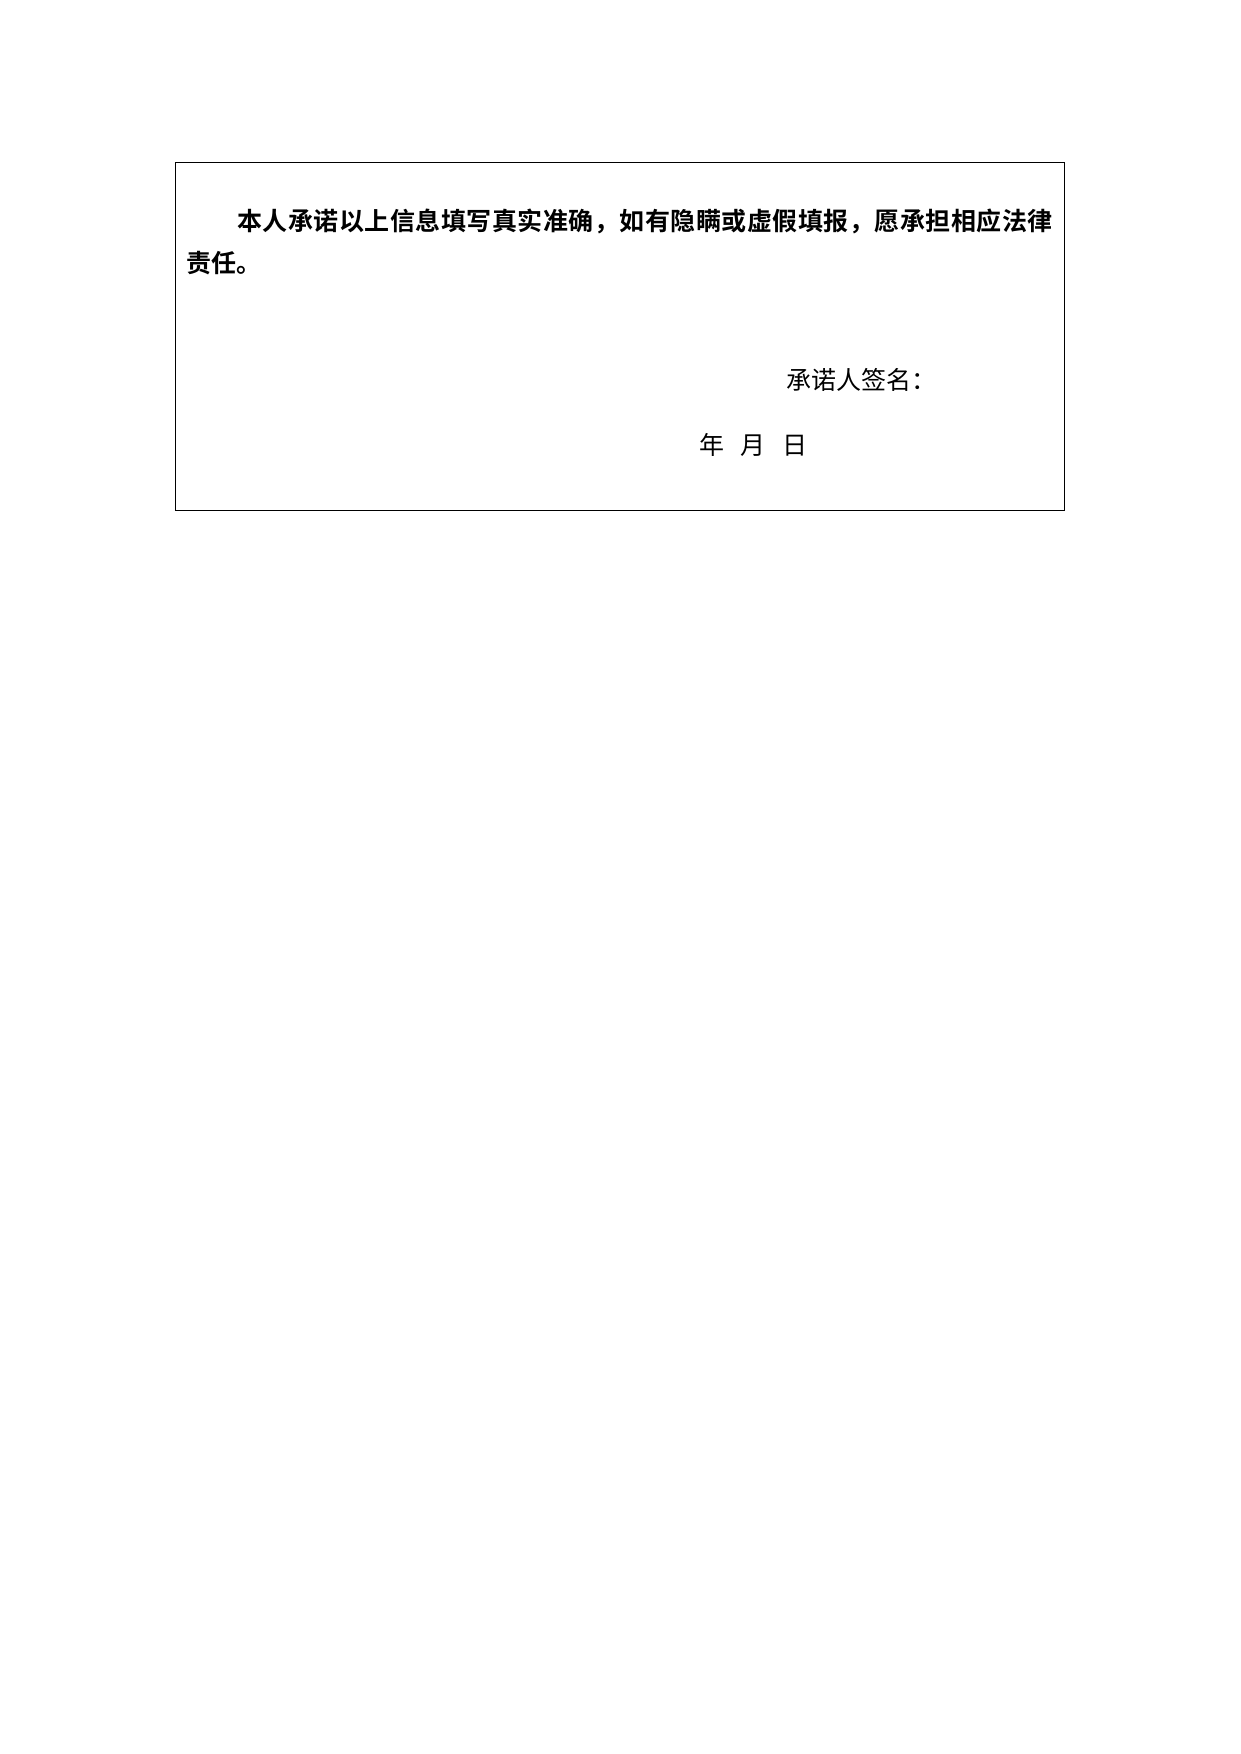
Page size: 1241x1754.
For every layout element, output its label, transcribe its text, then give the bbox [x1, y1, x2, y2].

table_cell 本人承诺以上信息填写真实准确，如有隐瞒或虚假填报，愿承担相应法律责任。 承诺人签名： 年 月 日 [176, 163, 1064, 510]
